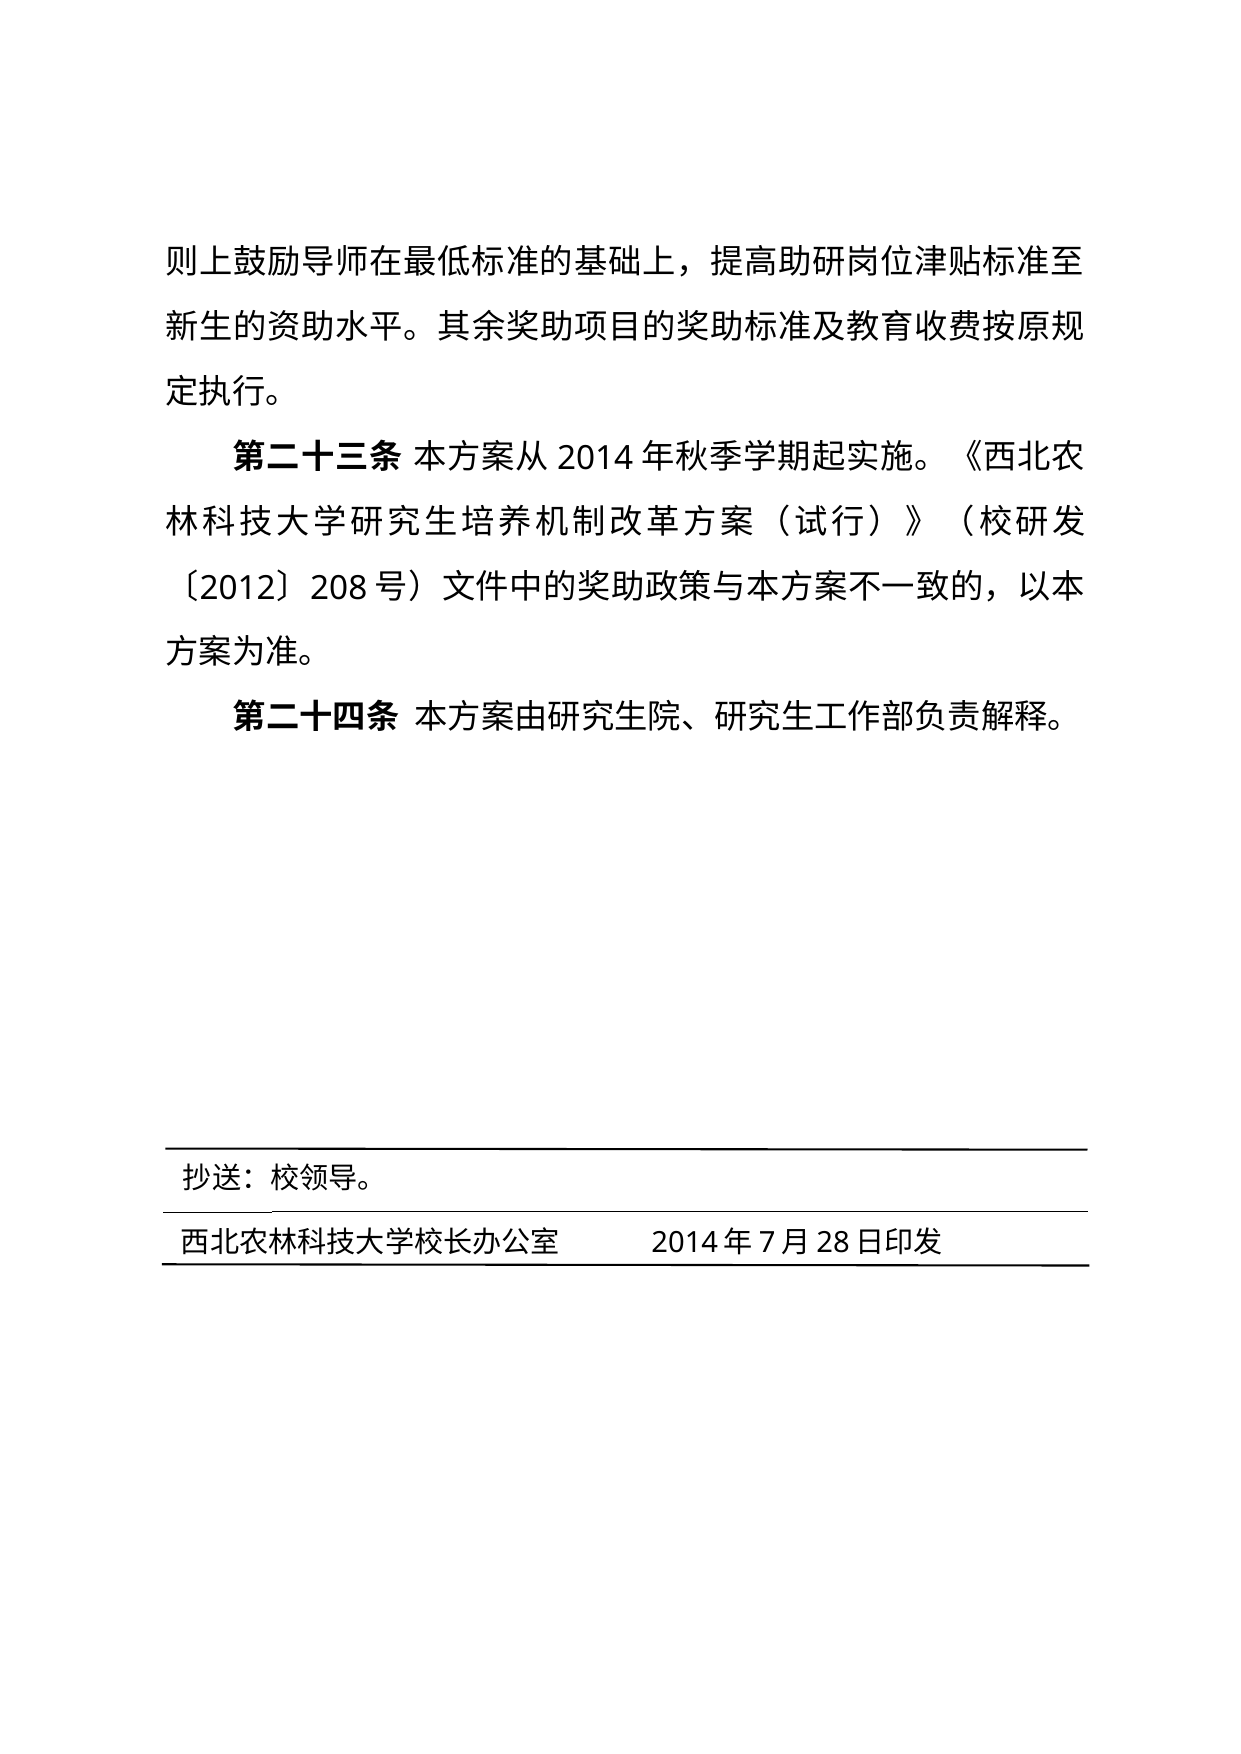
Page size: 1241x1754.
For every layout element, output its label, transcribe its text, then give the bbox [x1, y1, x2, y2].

text 西北农林科技大学校长办公室 2014年7月28日印发 [165, 1208, 1087, 1264]
text 第二十三条 本方案从2014年秋季学期起实施。《西北农林科技大学研究生培养机制改革方案（试行）》（校研发〔2012〕208号）文件中的奖助政策与本方案不一致的，以本方案为准。 [165, 428, 1087, 688]
text 抄送：校领导。 [165, 1150, 1087, 1208]
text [165, 233, 1087, 428]
text 第二十四条 本方案由研究生院、研究生工作部负责解释。 [165, 688, 1087, 753]
